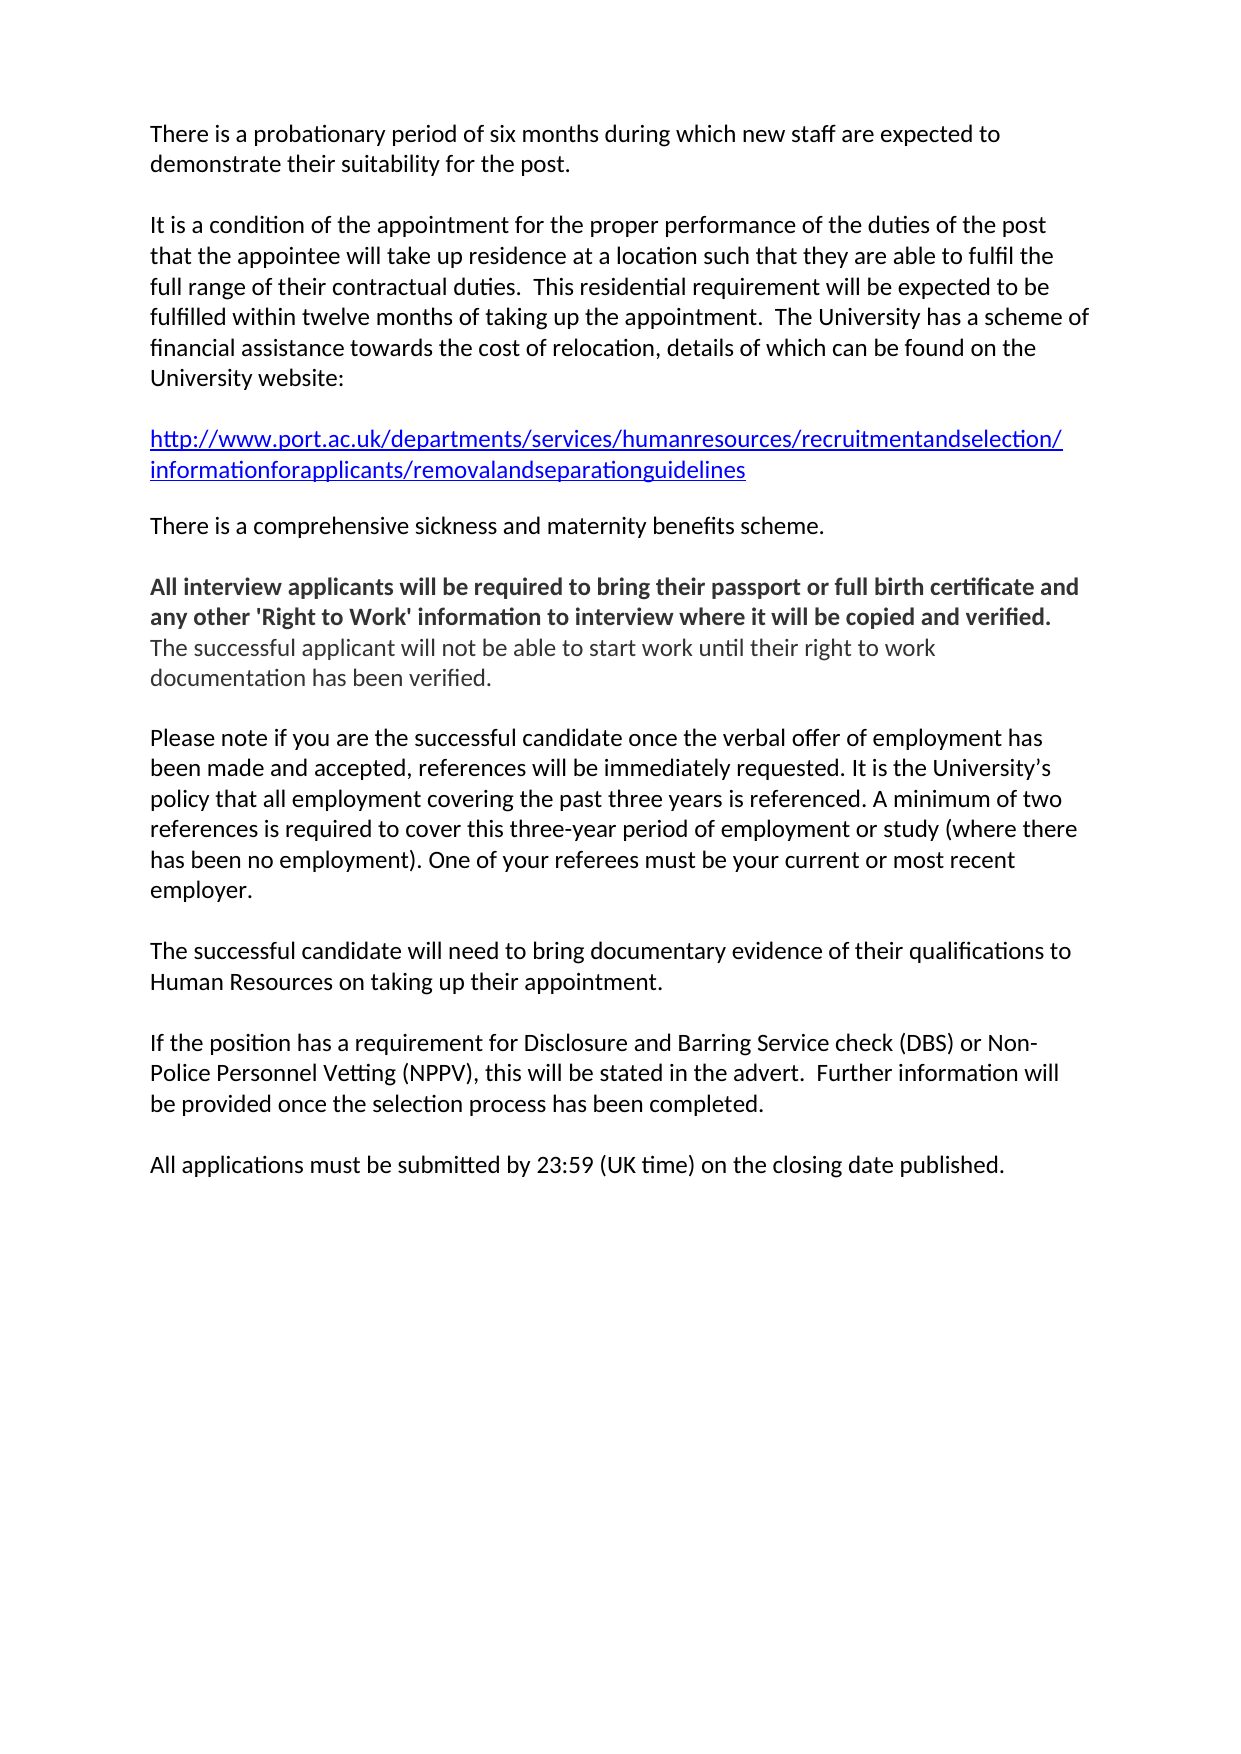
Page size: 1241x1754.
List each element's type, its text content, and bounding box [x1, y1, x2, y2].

text http://www.port.ac.uk/departments/services/humanresources/recruitmentandselection/informationforapplicants/removalandseparationguidelines [150, 423, 1090, 484]
text There is a comprehensive sickness and maternity benefits scheme. [150, 510, 1090, 540]
text The successful candidate will need to bring documentary evidence of their qualifications to Human Resources on taking up their appointment. [150, 935, 1090, 996]
text Please note if you are the successful candidate once the verbal offer of employment has been made and accepted, references will be immediately requested. It is the University’s policy that all employment covering the past three years is referenced. A minimum of two references is required to cover this three-year period of employment or study (where there has been no employment). One of your referees must be your current or most recent employer. [150, 722, 1090, 905]
text All interview applicants will be required to bring their passport or full birth certificate and any other 'Right to Work' information to interview where it will be copied and verified. The successful applicant will not be able to start work until their right to work documentation has been verified. [150, 540, 1090, 693]
text If the position has a requirement for Disclosure and Barring Service check (DBS) or Non-Police Personnel Vetting (NPPV), this will be stated in the advert. Further information will be provided once the selection process has been completed. [150, 1027, 1090, 1118]
text All applications must be submitted by 23:59 (UK time) on the closing date published. [150, 1149, 1090, 1179]
text There is a probationary period of six months during which new staff are expected to demonstrate their suitability for the post. [150, 118, 1090, 179]
text It is a condition of the appointment for the proper performance of the duties of the post that the appointee will take up residence at a location such that they are able to fulfil the full range of their contractual duties. This residential requirement will be expected to be fulfilled within twelve months of taking up the appointment. The University has a scheme of financial assistance towards the cost of relocation, details of which can be found on the University website: [150, 210, 1090, 393]
